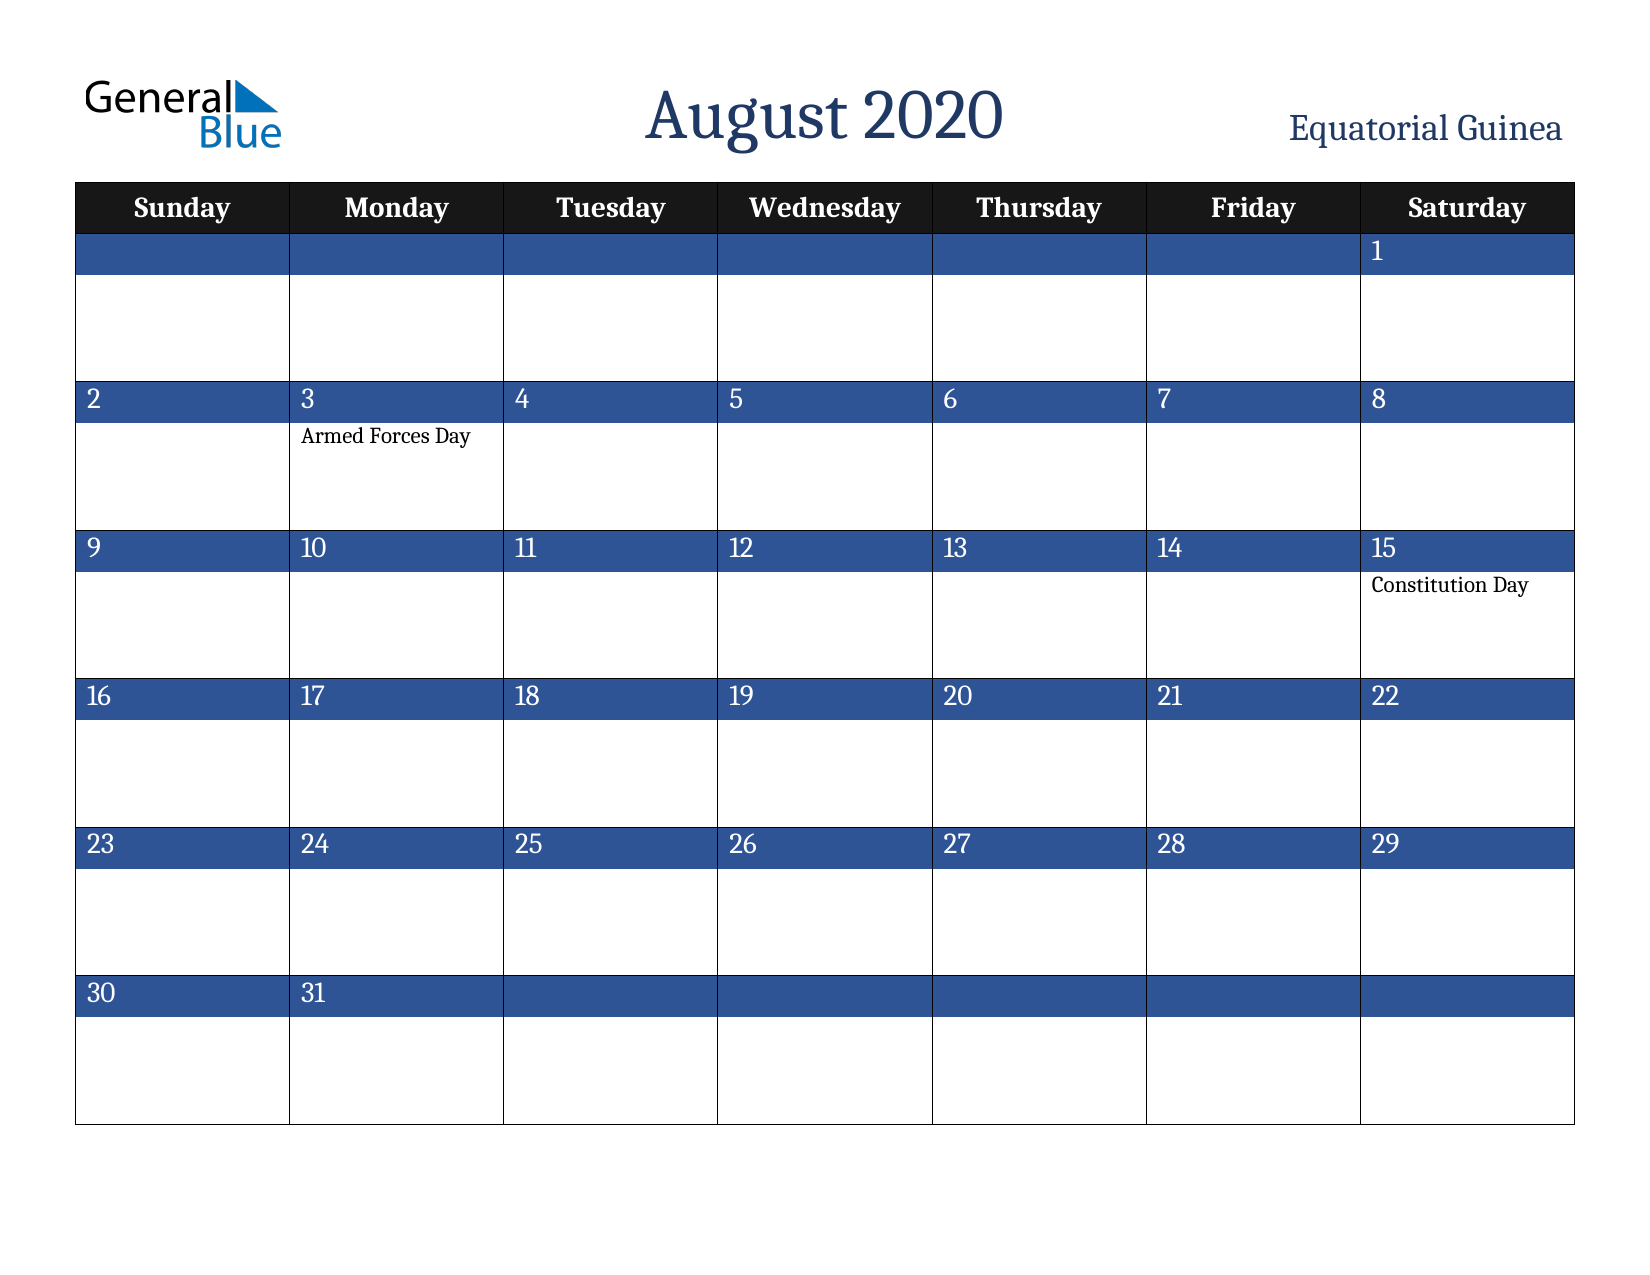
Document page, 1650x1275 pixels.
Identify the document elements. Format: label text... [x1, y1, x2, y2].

table_cell [718, 869, 932, 975]
table_cell 28 [1147, 828, 1360, 869]
table_cell 25 [504, 828, 717, 869]
table_cell [933, 275, 1146, 381]
table_cell [718, 423, 932, 530]
table_cell 29 [1361, 828, 1574, 869]
table_cell [933, 869, 1146, 975]
table_header August 2020 [504, 75, 1146, 182]
table_cell 26 [718, 828, 932, 869]
table_cell [76, 275, 289, 381]
table_cell [933, 976, 1146, 1017]
table_cell [504, 720, 717, 827]
table_cell [290, 275, 503, 381]
table_cell 15 [1361, 531, 1574, 572]
table_cell [1361, 423, 1574, 530]
table_cell 21 [1147, 679, 1360, 720]
table_cell [76, 1017, 289, 1123]
table_cell [933, 572, 1146, 678]
table_cell Friday [1147, 183, 1360, 233]
table_cell [504, 976, 717, 1017]
table_cell Thursday [933, 183, 1146, 233]
table_header Equatorial Guinea [1146, 75, 1574, 182]
table_cell [1361, 976, 1574, 1017]
table_cell 4 [504, 382, 717, 423]
table_cell 12 [718, 531, 932, 572]
table_cell [504, 234, 717, 275]
picture [86, 80, 281, 148]
table_cell [718, 234, 932, 275]
table_cell [933, 423, 1146, 530]
table_cell 7 [1147, 382, 1360, 423]
table_cell [718, 976, 932, 1017]
table_cell [290, 234, 503, 275]
table_cell Tuesday [504, 183, 717, 233]
table_cell [1147, 976, 1360, 1017]
table_cell [76, 869, 289, 975]
table_cell [1361, 275, 1574, 381]
table_cell 5 [718, 382, 932, 423]
table_cell [290, 720, 503, 827]
table_cell 2 [76, 382, 289, 423]
table_cell 17 [290, 679, 503, 720]
table_cell Wednesday [718, 183, 932, 233]
table_cell [1147, 572, 1360, 678]
table_cell [718, 720, 932, 827]
table_cell [1147, 234, 1360, 275]
table_cell [1147, 869, 1360, 975]
table_cell [1147, 275, 1360, 381]
table_cell 20 [933, 679, 1146, 720]
table_cell 31 [290, 976, 503, 1017]
table_cell [1147, 1017, 1360, 1123]
table_cell Saturday [1361, 183, 1574, 233]
table_cell [1147, 720, 1360, 827]
table_cell Armed Forces Day [290, 423, 503, 530]
table_cell [504, 423, 717, 530]
table_cell Constitution Day [1361, 572, 1574, 678]
table_cell [76, 234, 289, 275]
table_cell 9 [76, 531, 289, 572]
table_cell [718, 1017, 932, 1123]
table_cell Sunday [76, 183, 289, 233]
table_cell [1361, 720, 1574, 827]
table_cell [504, 572, 717, 678]
table_cell [504, 275, 717, 381]
table_cell [290, 869, 503, 975]
table_cell 6 [933, 382, 1146, 423]
table_cell Monday [290, 183, 503, 233]
table_cell [504, 1017, 717, 1123]
table_cell [718, 275, 932, 381]
table_cell [1361, 1017, 1574, 1123]
table_cell [290, 572, 503, 678]
table_cell [718, 572, 932, 678]
table_cell [76, 720, 289, 827]
table_cell 14 [1147, 531, 1360, 572]
table_cell [76, 572, 289, 678]
table_cell 8 [1361, 382, 1574, 423]
table_cell 18 [504, 679, 717, 720]
table_cell 1 [1361, 234, 1574, 275]
table_cell 30 [76, 976, 289, 1017]
table_cell [933, 720, 1146, 827]
table_cell [1147, 423, 1360, 530]
table_cell [933, 234, 1146, 275]
table_cell 19 [718, 679, 932, 720]
table_cell 24 [290, 828, 503, 869]
table_cell 16 [76, 679, 289, 720]
table_cell [290, 1017, 503, 1123]
table_cell [933, 1017, 1146, 1123]
table_cell 23 [76, 828, 289, 869]
table_cell 10 [290, 531, 503, 572]
table_cell 27 [933, 828, 1146, 869]
table_cell [504, 869, 717, 975]
table_cell 22 [1361, 679, 1574, 720]
table_cell 3 [290, 382, 503, 423]
table_header [76, 75, 503, 182]
table_cell [1361, 869, 1574, 975]
table_cell 11 [504, 531, 717, 572]
table_cell [76, 423, 289, 530]
table_cell 13 [933, 531, 1146, 572]
